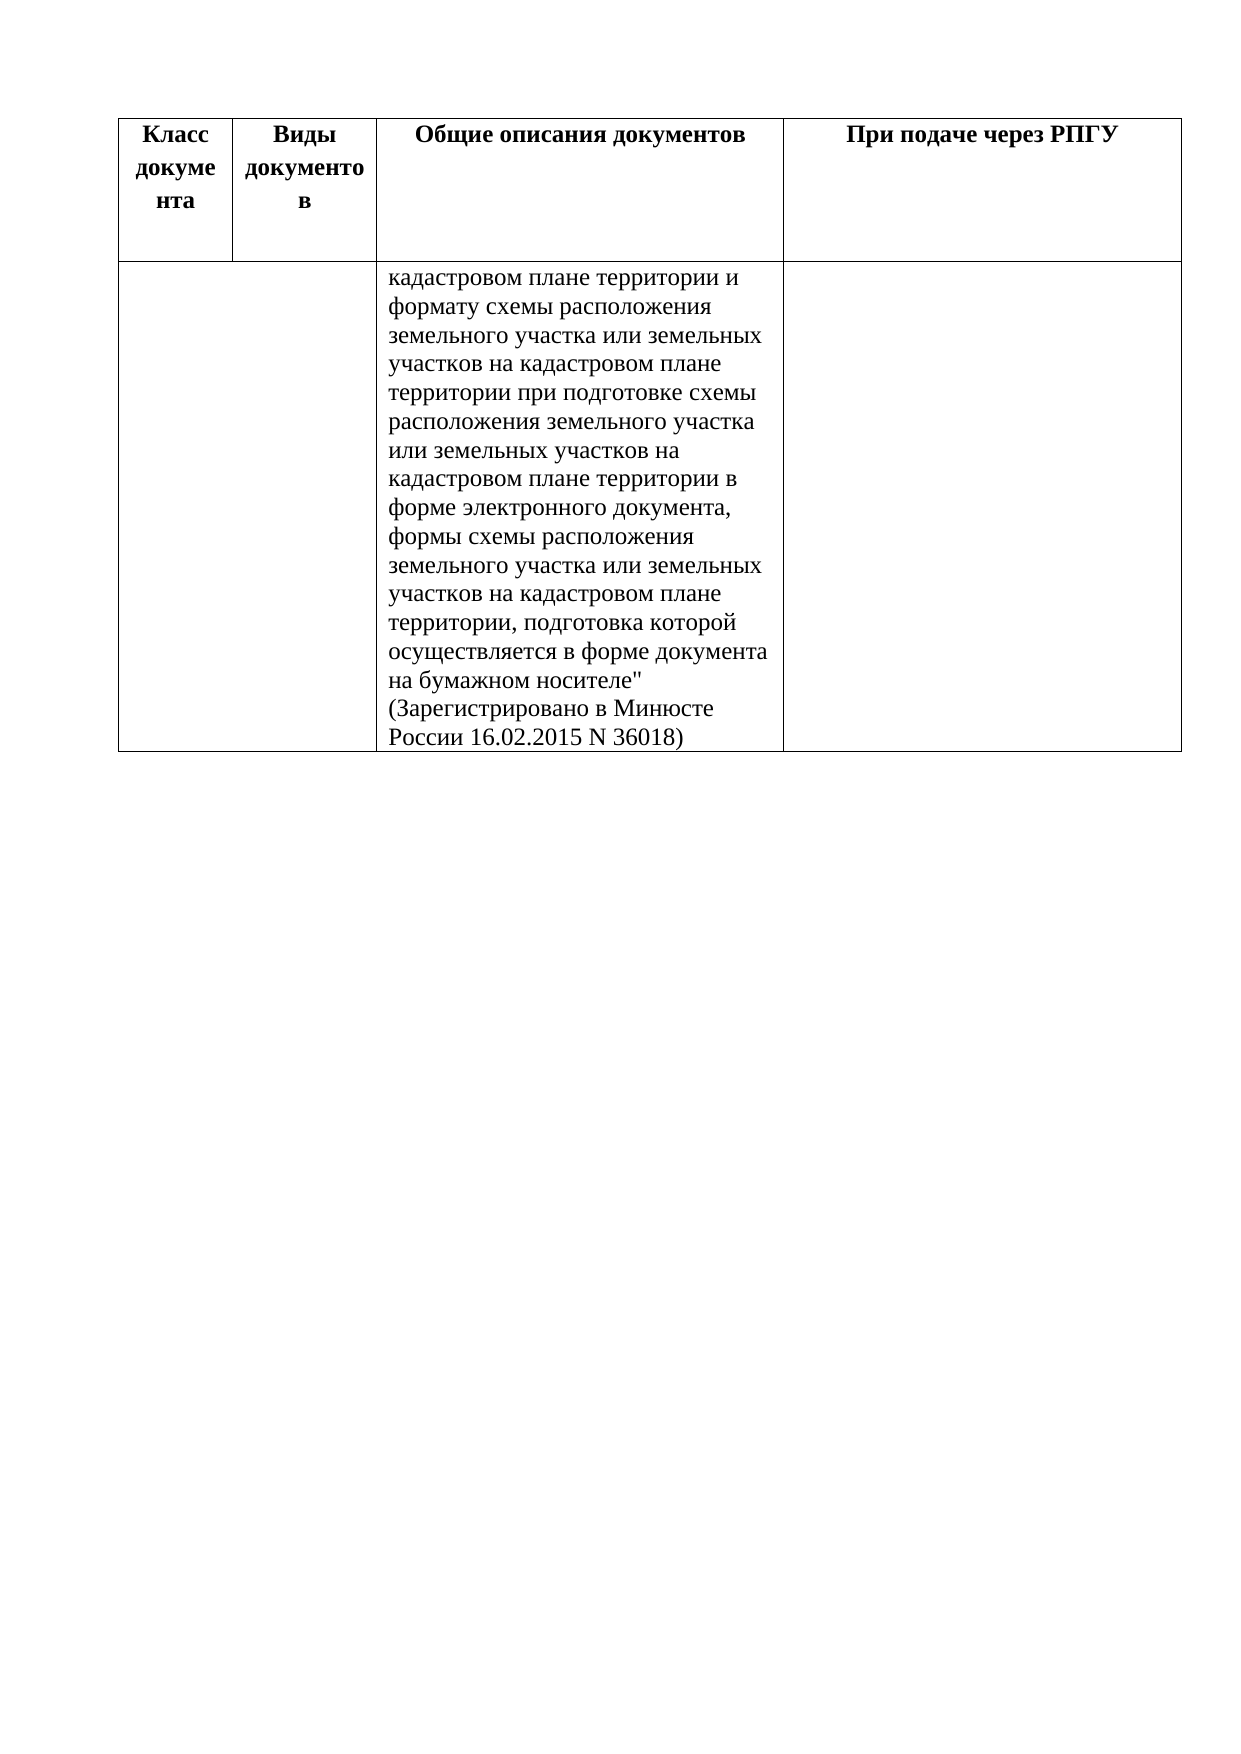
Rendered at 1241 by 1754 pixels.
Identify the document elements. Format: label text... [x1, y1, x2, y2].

table_header При подаче через РПГУ [784, 119, 1181, 261]
table_header Виды документов [233, 119, 376, 261]
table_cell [377, 262, 783, 751]
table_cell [119, 262, 376, 751]
table_header Класс документа [119, 119, 232, 261]
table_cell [784, 262, 1181, 751]
table_header Общие описания документов [377, 119, 783, 261]
